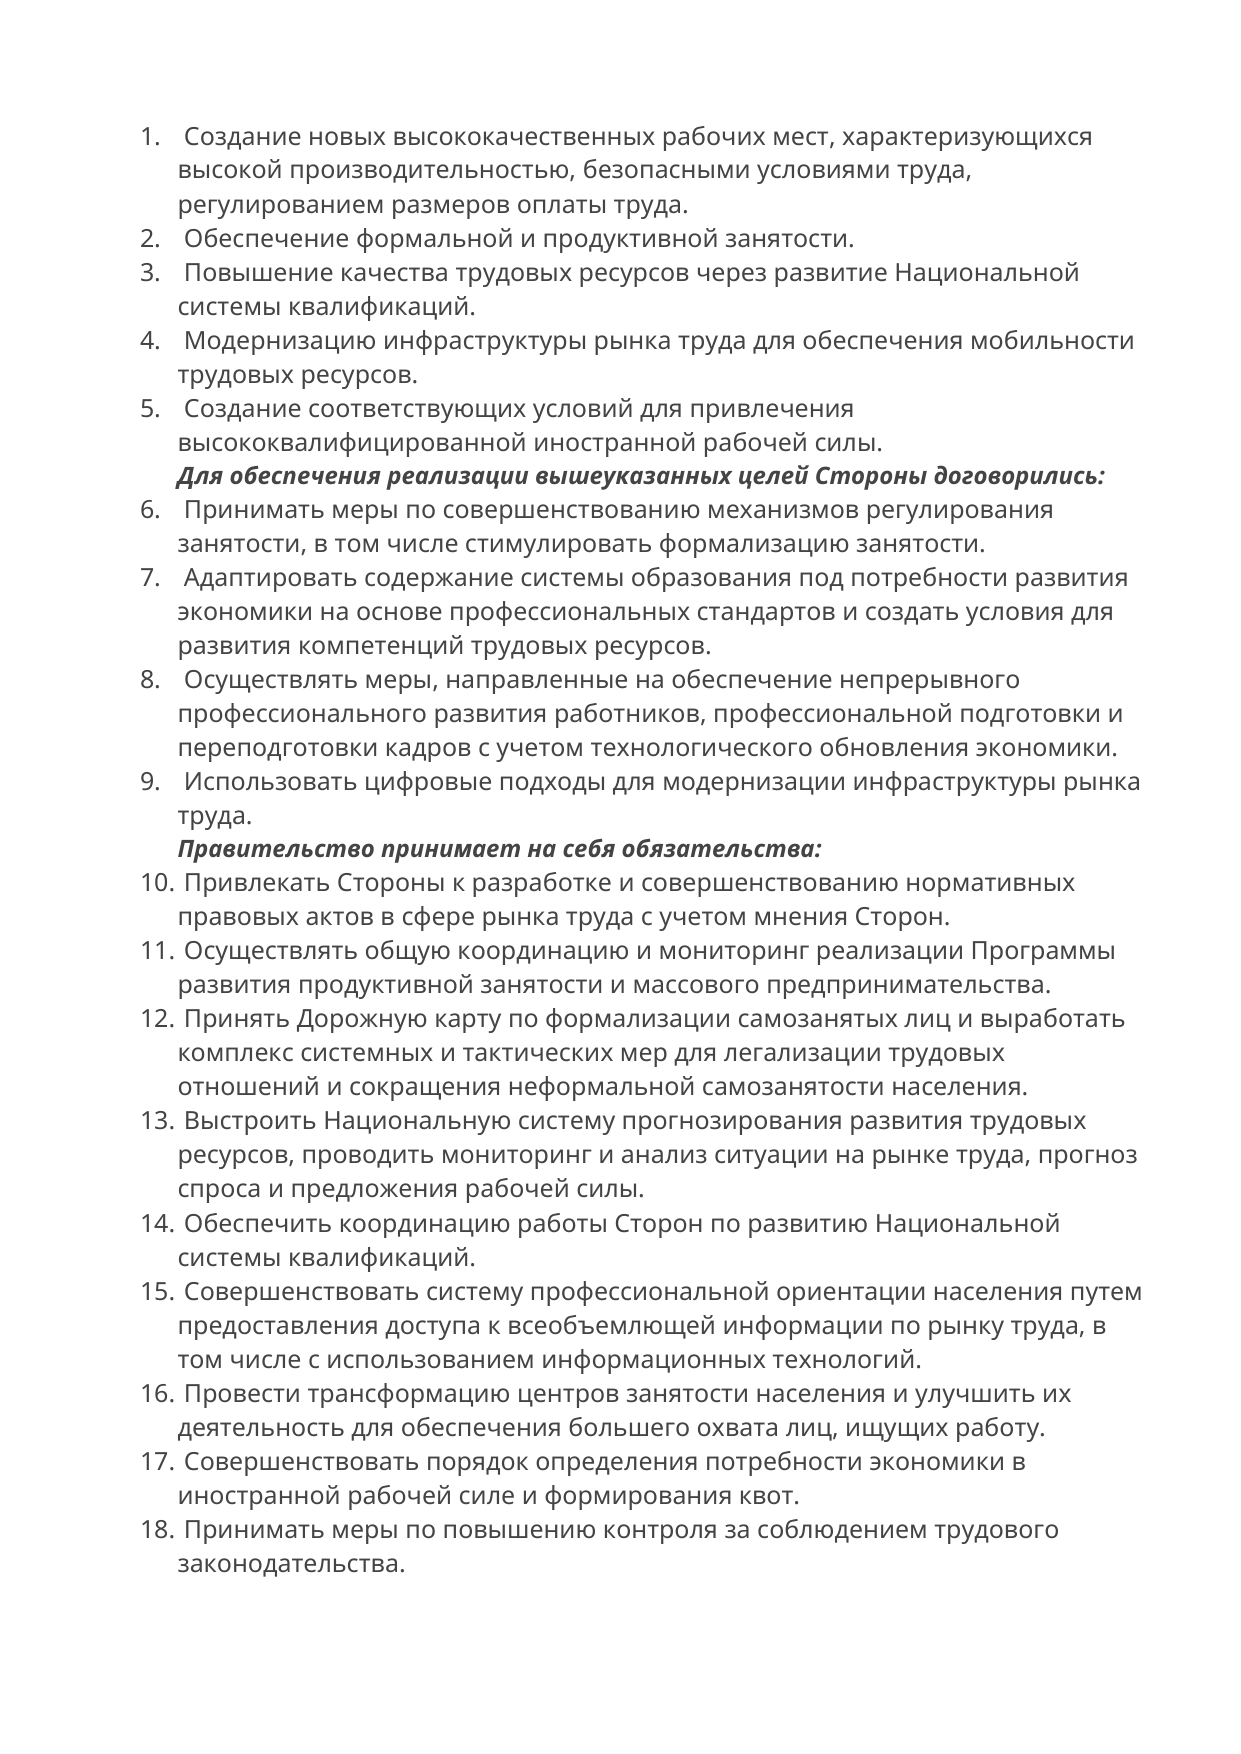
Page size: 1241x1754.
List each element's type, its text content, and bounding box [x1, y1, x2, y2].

text Правительство принимает на себя обязательства: [177, 832, 1152, 864]
list Модернизацию инфраструктуры рынка труда для обеспечения мобильности трудовых ресурсов. [140, 322, 1152, 391]
list Осуществлять меры, направленные на обеспечение непрерывного профессионального развития работников, профессиональной подготовки и переподготовки кадров с учетом технологического обновления экономики. [140, 662, 1152, 764]
list Осуществлять общую координацию и мониторинг реализации Программы развития продуктивной занятости и массового предпринимательства. [140, 933, 1152, 1001]
list Повышение качества трудовых ресурсов через развитие Национальной системы квалификаций. [140, 254, 1152, 322]
list Создание соответствующих условий для привлечения высококвалифицированной иностранной рабочей силы. [140, 391, 1152, 459]
text Для обеспечения реализации вышеуказанных целей Стороны договорились: [177, 459, 1152, 491]
list Совершенствовать порядок определения потребности экономики в иностранной рабочей силе и формирования квот. [140, 1444, 1152, 1512]
list Обеспечение формальной и продуктивной занятости. [140, 220, 1152, 254]
list Совершенствовать систему профессиональной ориентации населения путем предоставления доступа к всеобъемлющей информации по рынку труда, в том числе с использованием информационных технологий. [140, 1273, 1152, 1376]
list Адаптировать содержание системы образования под потребности развития экономики на основе профессиональных стандартов и создать условия для развития компетенций трудовых ресурсов. [140, 559, 1152, 662]
list Создание новых высококачественных рабочих мест, характеризующихся высокой производительностью, безопасными условиями труда, регулированием размеров оплаты труда. [140, 118, 1152, 220]
list Провести трансформацию центров занятости населения и улучшить их деятельность для обеспечения большего охвата лиц, ищущих работу. [140, 1376, 1152, 1444]
list Выстроить Национальную систему прогнозирования развития трудовых ресурсов, проводить мониторинг и анализ ситуации на рынке труда, прогноз спроса и предложения рабочей силы. [140, 1103, 1152, 1205]
list Принимать меры по повышению контроля за соблюдением трудового законодательства. [140, 1512, 1152, 1580]
list Принять Дорожную карту по формализации самозанятых лиц и выработать комплекс системных и тактических мер для легализации трудовых отношений и сокращения неформальной самозанятости населения. [140, 1001, 1152, 1103]
list Использовать цифровые подходы для модернизации инфраструктуры рынка труда. [140, 764, 1152, 832]
list Обеспечить координацию работы Сторон по развитию Национальной системы квалификаций. [140, 1205, 1152, 1273]
list Принимать меры по совершенствованию механизмов регулирования занятости, в том числе стимулировать формализацию занятости. [140, 491, 1152, 559]
list Привлекать Стороны к разработке и совершенствованию нормативных правовых актов в сфере рынка труда с учетом мнения Сторон. [140, 864, 1152, 933]
